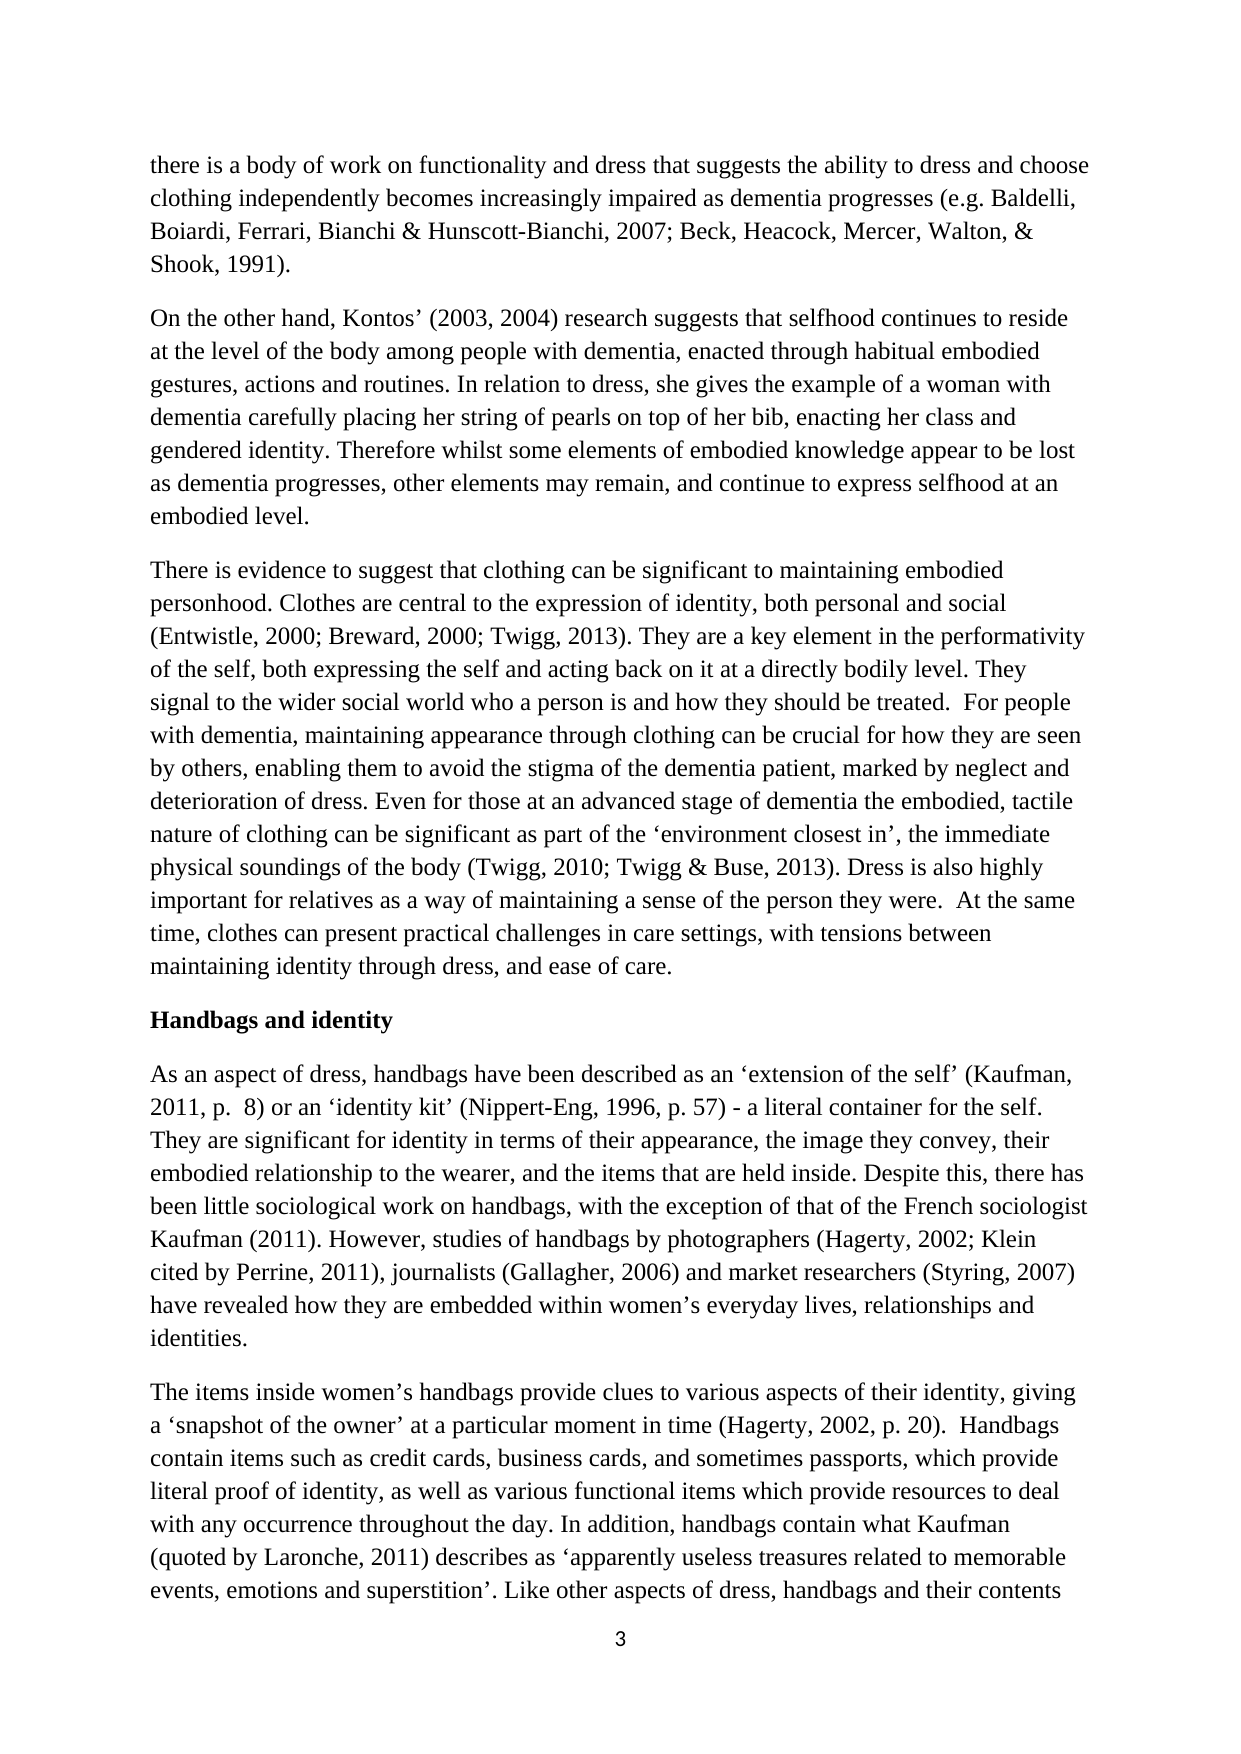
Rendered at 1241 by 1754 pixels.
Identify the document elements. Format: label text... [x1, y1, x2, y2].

text On the other hand, Kontos’ (2003, 2004) research suggests that selfhood continues to reside at the level of the body among people with dementia, enacted through habitual embodied gestures, actions and routines. In relation to dress, she gives the example of a woman with dementia carefully placing her string of pearls on top of her bib, enacting her class and gendered identity. Therefore whilst some elements of embodied knowledge appear to be lost as dementia progresses, other elements may remain, and continue to express selfhood at an embodied level. [150, 303, 1090, 530]
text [150, 150, 1090, 278]
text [150, 1377, 1090, 1604]
text As an aspect of dress, handbags have been described as an ‘extension of the self’ (Kaufman, 2011, p. 8) or an ‘identity kit’ (Nippert-Eng, 1996, p. 57) - a literal container for the self. They are significant for identity in terms of their appearance, the image they convey, their embodied relationship to the wearer, and the items that are held inside. Despite this, there has been little sociological work on handbags, with the exception of that of the French sociologist Kaufman (2011). However, studies of handbags by photographers (Hagerty, 2002; Klein cited by Perrine, 2011), journalists (Gallagher, 2006) and market researchers (Styring, 2007) have revealed how they are embedded within women’s everyday lives, relationships and identities. [150, 1059, 1090, 1352]
text Handbags and identity [150, 1005, 1090, 1034]
text There is evidence to suggest that clothing can be significant to maintaining embodied personhood. Clothes are central to the expression of identity, both personal and social (Entwistle, 2000; Breward, 2000; Twigg, 2013). They are a key element in the performativity of the self, both expressing the self and acting back on it at a directly bodily level. They signal to the wider social world who a person is and how they should be treated. For people with dementia, maintaining appearance through clothing can be crucial for how they are seen by others, enabling them to avoid the stigma of the dementia patient, marked by neglect and deterioration of dress. Even for those at an advanced stage of dementia the embodied, tactile nature of clothing can be significant as part of the ‘environment closest in’, the immediate physical soundings of the body (Twigg, 2010; Twigg & Buse, 2013). Dress is also highly important for relatives as a way of maintaining a sense of the person they were. At the same time, clothes can present practical challenges in care settings, with tensions between maintaining identity through dress, and ease of care. [150, 555, 1090, 980]
